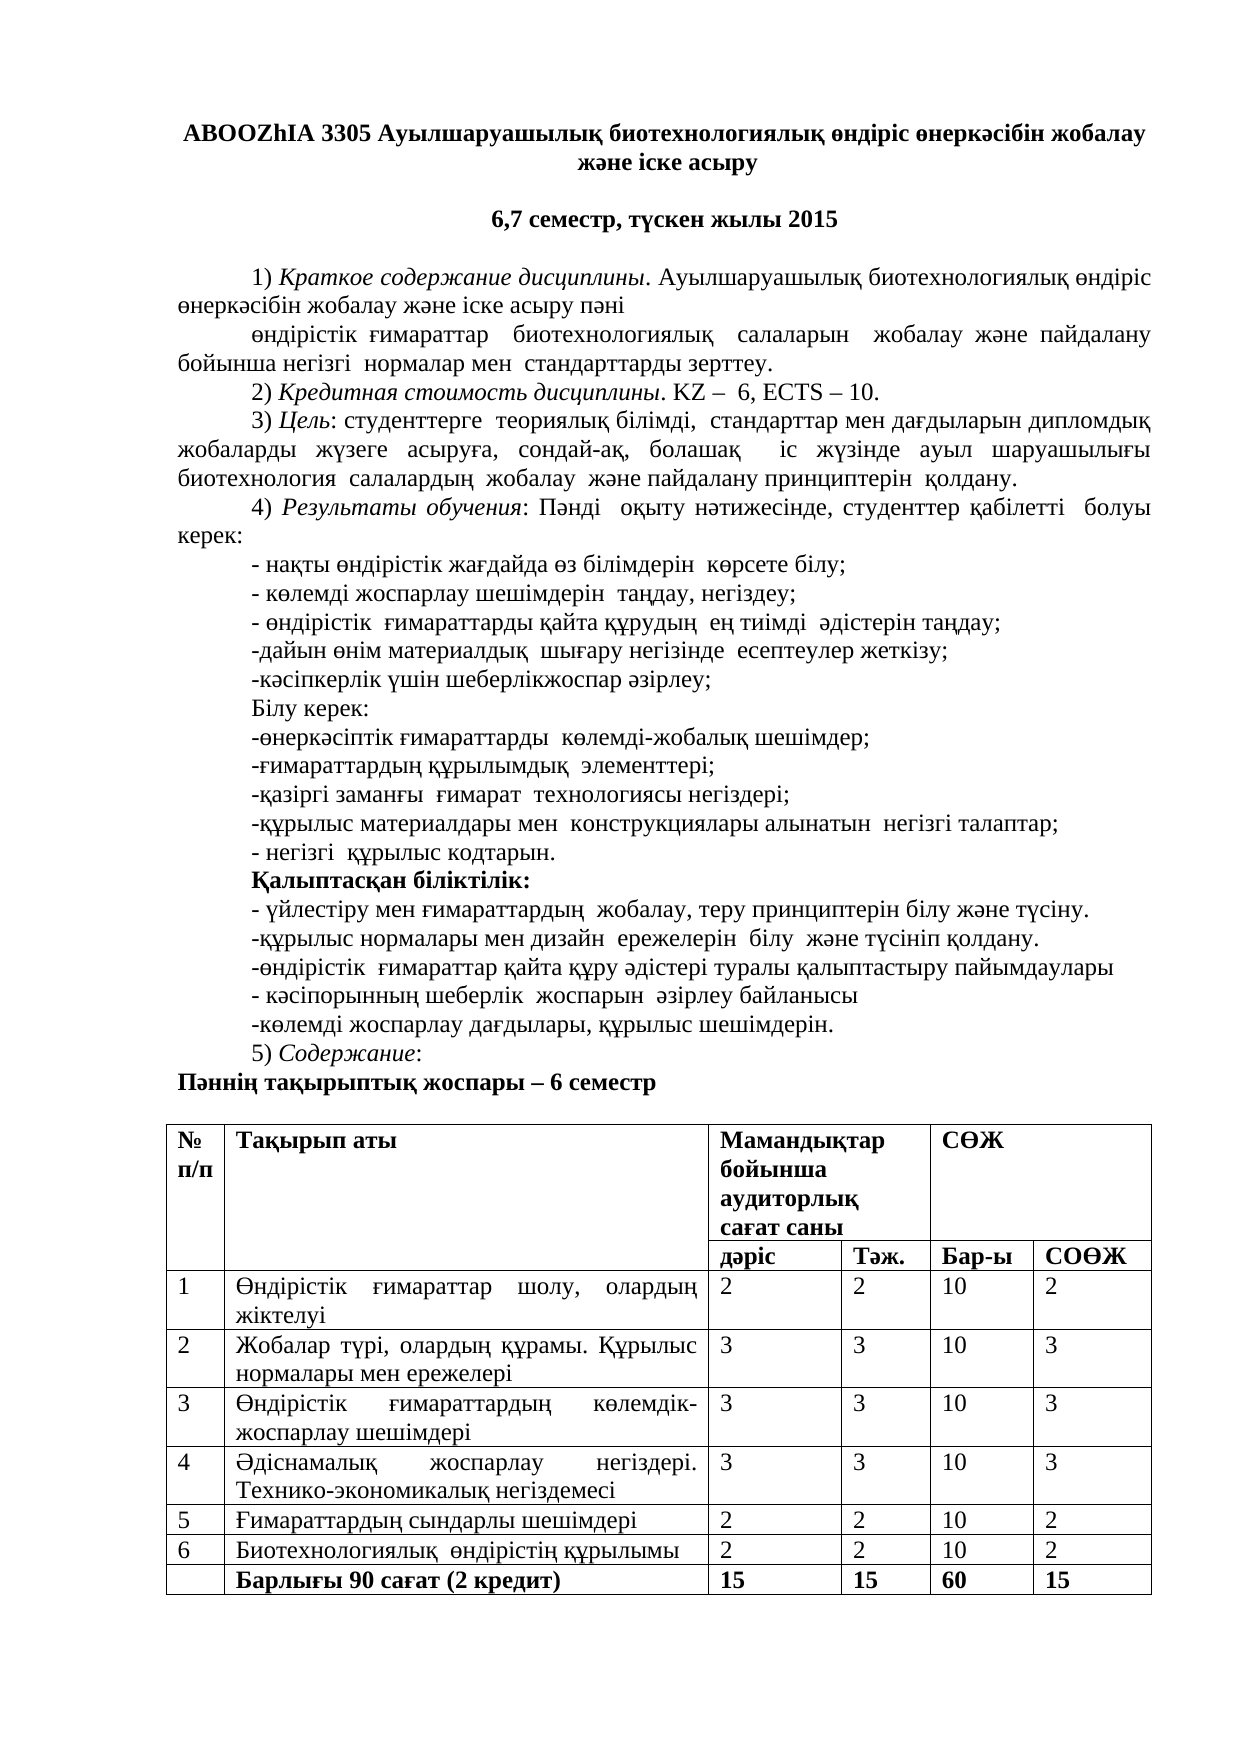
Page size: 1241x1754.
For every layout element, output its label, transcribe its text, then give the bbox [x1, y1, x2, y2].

table_cell 2 [1034, 1535, 1151, 1564]
table_cell 10 [931, 1535, 1033, 1564]
list 5) Содержание: [177, 1038, 1152, 1067]
list 3) Цель: студенттерге теориялық білімді, стандарттар мен дағдыларын дипломдық жобаларды жүзеге асыруға, сондай-ақ, болашақ іс жүзінде ауыл шаруашылығы биотехнология салалардың жобалау және пайдалану принциптерін қолдану. [177, 406, 1152, 492]
table_header № п/п [167, 1125, 224, 1270]
text 1) Краткое содержание дисциплины. Ауылшаруашылық биотехнологиялық өндіріс өнеркәсібін жобалау және іске асыру пәні [177, 262, 1152, 319]
list - нақты өндірістік жағдайда өз білімдерін көрсете білу; [177, 549, 1152, 578]
table_cell Тәж. [842, 1241, 930, 1270]
table_cell 4 [167, 1447, 224, 1504]
list Білу керек: [177, 693, 1152, 722]
table_cell Ғимараттардың сындарлы шешімдері [225, 1505, 708, 1534]
table_cell Биотехнологиялық өндірістің құрылымы [225, 1535, 708, 1564]
text өндірістік ғимараттар биотехнологиялық салаларын жобалау және пайдалану бойынша негізгі нормалар мен стандарттарды зерттеу. [177, 319, 1152, 377]
table_cell 15 [842, 1565, 930, 1594]
list -дайын өнім материалдық шығару негізінде есептеулер жеткізу; [177, 636, 1152, 664]
text ABOOZhIA 3305 Ауылшаруашылық биотехнологиялық өндіріс өнеркәсібін жобалау [177, 118, 1152, 147]
list - өндірістік ғимараттарды қайта құрудың ең тиімді әдістерін таңдау; [177, 607, 1152, 636]
table_cell Бар-ы [931, 1241, 1033, 1270]
table_header Мамандықтар бойынша аудиторлық сағат саны [709, 1125, 930, 1240]
list -құрылыс материалдары мен конструкциялары алынатын негізгі талаптар; [177, 808, 1152, 837]
table_cell 2 [709, 1271, 841, 1329]
text және іске асыру [177, 147, 1152, 176]
table_cell 2 [1034, 1505, 1151, 1534]
table_cell 3 [842, 1447, 930, 1504]
table_cell Өндірістік ғимараттардың көлемдік-жоспарлау шешімдері [225, 1388, 708, 1446]
table_cell Барлығы 90 сағат (2 кредит) [225, 1565, 708, 1594]
table_cell 5 [167, 1505, 224, 1534]
table_cell 3 [709, 1447, 841, 1504]
table_cell 2 [1034, 1271, 1151, 1329]
list -кәсіпкерлік үшін шеберлікжоспар әзірлеу; [177, 664, 1152, 693]
table_cell 3 [1034, 1330, 1151, 1387]
table_cell 3 [709, 1330, 841, 1387]
list - көлемді жоспарлау шешімдерін таңдау, негіздеу; [177, 578, 1152, 607]
table_cell 10 [931, 1505, 1033, 1534]
table_cell 2 [842, 1271, 930, 1329]
list 4) Результаты обучения: Пәнді оқыту нәтижесінде, студенттер қабілетті болуы керек: [177, 492, 1152, 549]
list - кәсіпорынның шеберлік жоспарын әзірлеу байланысы [177, 981, 1152, 1009]
list - негізгі құрылыс кодтарын. [177, 837, 1152, 866]
table_cell [167, 1565, 224, 1594]
list -құрылыс нормалары мен дизайн ережелерін білу және түсініп қолдану. [177, 923, 1152, 952]
list -көлемді жоспарлау дағдылары, құрылыс шешімдерін. [177, 1009, 1152, 1038]
text 6,7 семестр, түскен жылы 2015 [177, 204, 1152, 233]
table_cell 6 [167, 1535, 224, 1564]
table_cell 3 [167, 1388, 224, 1446]
table_cell 2 [709, 1505, 841, 1534]
table_header Тақырып аты [225, 1125, 708, 1270]
table_cell 10 [931, 1388, 1033, 1446]
table_cell 2 [167, 1330, 224, 1387]
table_cell 3 [709, 1388, 841, 1446]
table_cell 3 [842, 1330, 930, 1387]
table_cell дәріс [709, 1241, 841, 1270]
text Пәннің тақырыптық жоспары – 6 семестр [177, 1067, 1152, 1096]
list - үйлестіру мен ғимараттардың жобалау, теру принциптерін білу және түсіну. [177, 894, 1152, 923]
table_cell 1 [167, 1271, 224, 1329]
table_cell 15 [709, 1565, 841, 1594]
table_cell 10 [931, 1330, 1033, 1387]
table_cell 2 [842, 1505, 930, 1534]
table_cell 15 [1034, 1565, 1151, 1594]
table_cell 3 [1034, 1388, 1151, 1446]
list 2) Кредитная стоимость дисциплины. KZ – 6, ECTS – 10. [177, 377, 1152, 406]
list -өндірістік ғимараттар қайта құру әдістері туралы қалыптастыру пайымдаулары [177, 952, 1152, 981]
table_cell 60 [931, 1565, 1033, 1594]
table_cell 10 [931, 1447, 1033, 1504]
list -өнеркәсіптік ғимараттарды көлемді-жобалық шешімдер; [177, 722, 1152, 751]
list -ғимараттардың құрылымдық элементтері; [177, 751, 1152, 779]
table_cell Өндірістік ғимараттар шолу, олардың жіктелуі [225, 1271, 708, 1329]
list Қалыптасқан біліктілік: [177, 866, 1152, 894]
table_cell 3 [842, 1388, 930, 1446]
table_cell Әдіснамалық жоспарлау негіздері. Технико-экономикалық негіздемесі [225, 1447, 708, 1504]
table_header СӨЖ [931, 1125, 1151, 1240]
table_cell 10 [931, 1271, 1033, 1329]
table_cell Жобалар түрі, олардың құрамы. Құрылыс нормалары мен ережелері [225, 1330, 708, 1387]
table_cell 2 [842, 1535, 930, 1564]
list -қазіргі заманғы ғимарат технологиясы негіздері; [177, 779, 1152, 808]
table_cell СОӨЖ [1034, 1241, 1151, 1270]
table_cell 3 [1034, 1447, 1151, 1504]
table_cell 2 [709, 1535, 841, 1564]
